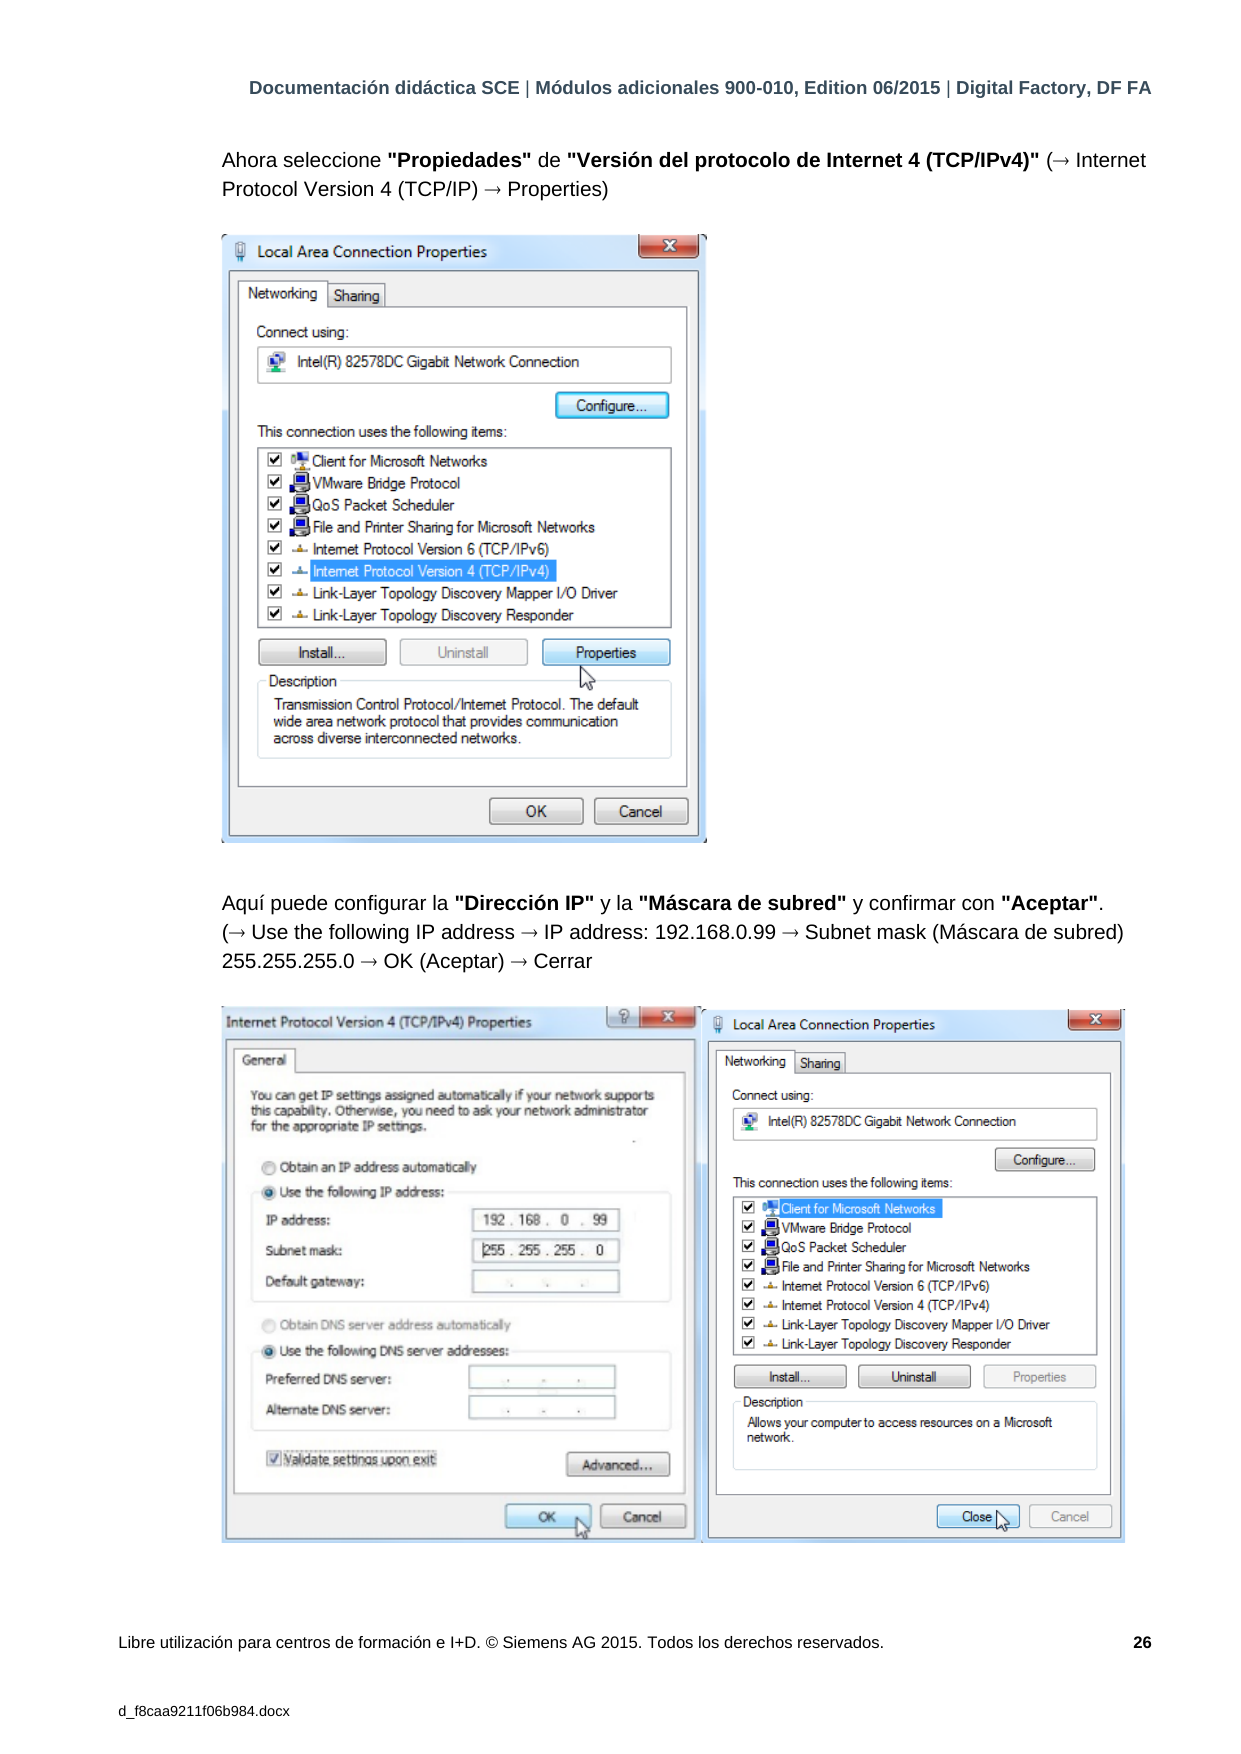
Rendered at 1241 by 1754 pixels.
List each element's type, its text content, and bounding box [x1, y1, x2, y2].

text Ahora seleccione "Propiedades" de "Versión del protocolo de Internet 4 (TCP/IPv4)" ( Internet Protocol Version 4 (TCP/IP) Properties) [222, 148, 1152, 201]
picture [221, 1006, 1125, 1543]
text Aquí puede configurar la "Dirección IP" y la "Máscara de subred" y confirmar con "Aceptar". ( Use the following IP address IP address: 192.168.0.99 Subnet mask (Máscara de subred) 255.255.255.0 OK (Aceptar) Cerrar [222, 891, 1152, 973]
picture [221, 234, 707, 843]
